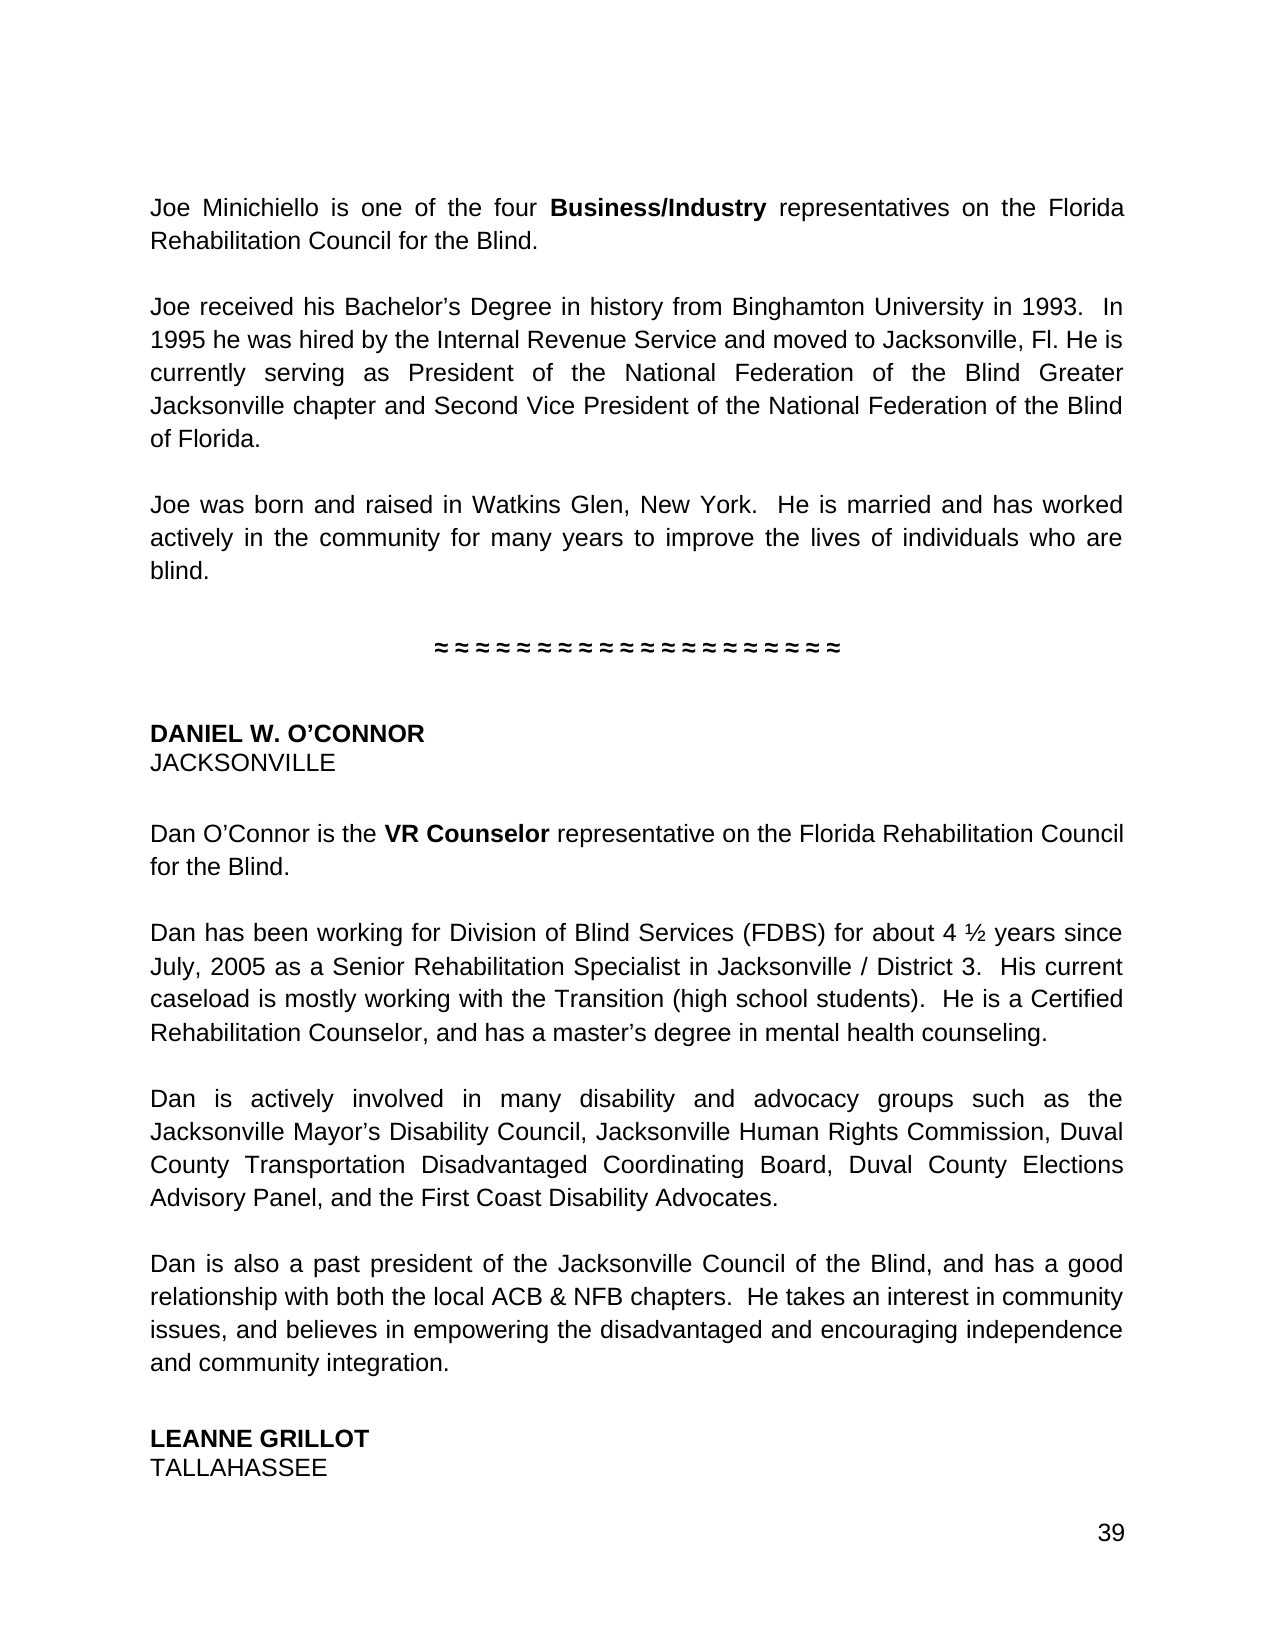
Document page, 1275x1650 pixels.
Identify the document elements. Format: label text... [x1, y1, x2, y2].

text LEANNE GRILLOT [150, 1424, 1125, 1453]
text Joe was born and raised in Watkins Glen, New York. He is married and has worked actively in the community for many years to improve the lives of individuals who are blind. [150, 490, 1125, 585]
text DANIEL W. O’CONNOR [150, 719, 1125, 747]
text Dan is actively involved in many disability and advocacy groups such as the Jacksonville Mayor’s Disability Council, Jacksonville Human Rights Commission, Duval County Transportation Disadvantaged Coordinating Board, Duval County Elections Advisory Panel, and the First Coast Disability Advocates. [150, 1083, 1125, 1211]
text ≈ ≈ ≈ ≈ ≈ ≈ ≈ ≈ ≈ ≈ ≈ ≈ ≈ ≈ ≈ ≈ ≈ ≈ ≈ ≈ [150, 632, 1125, 661]
text TALLAHASSEE [150, 1453, 1125, 1481]
text Dan is also a past president of the Jacksonville Council of the Blind, and has a good relationship with both the local ACB & NFB chapters. He takes an interest in community issues, and believes in empowering the disadvantaged and encouraging independence and community integration. [150, 1249, 1125, 1376]
text Dan has been working for Division of Blind Services (FDBS) for about 4 ½ years since July, 2005 as a Senior Rehabilitation Specialist in Jacksonville / District 3. His current caseload is mostly working with the Transition (high school students). He is a Certified Rehabilitation Counselor, and has a master’s degree in mental health counseling. [150, 918, 1125, 1046]
text Dan O’Connor is the VR Counselor representative on the Florida Rehabilitation Council for the Blind. [150, 819, 1125, 881]
text Joe Minichiello is one of the four Business/Industry representatives on the Florida Rehabilitation Council for the Blind. [150, 193, 1125, 255]
text JACKSONVILLE [150, 747, 1125, 776]
text Joe received his Bachelor’s Degree in history from Binghamton University in 1993. In 1995 he was hired by the Internal Revenue Service and moved to Jacksonville, Fl. He is currently serving as President of the National Federation of the Blind Greater Jacksonville chapter and Second Vice President of the National Federation of the Blind of Florida. [150, 292, 1125, 453]
